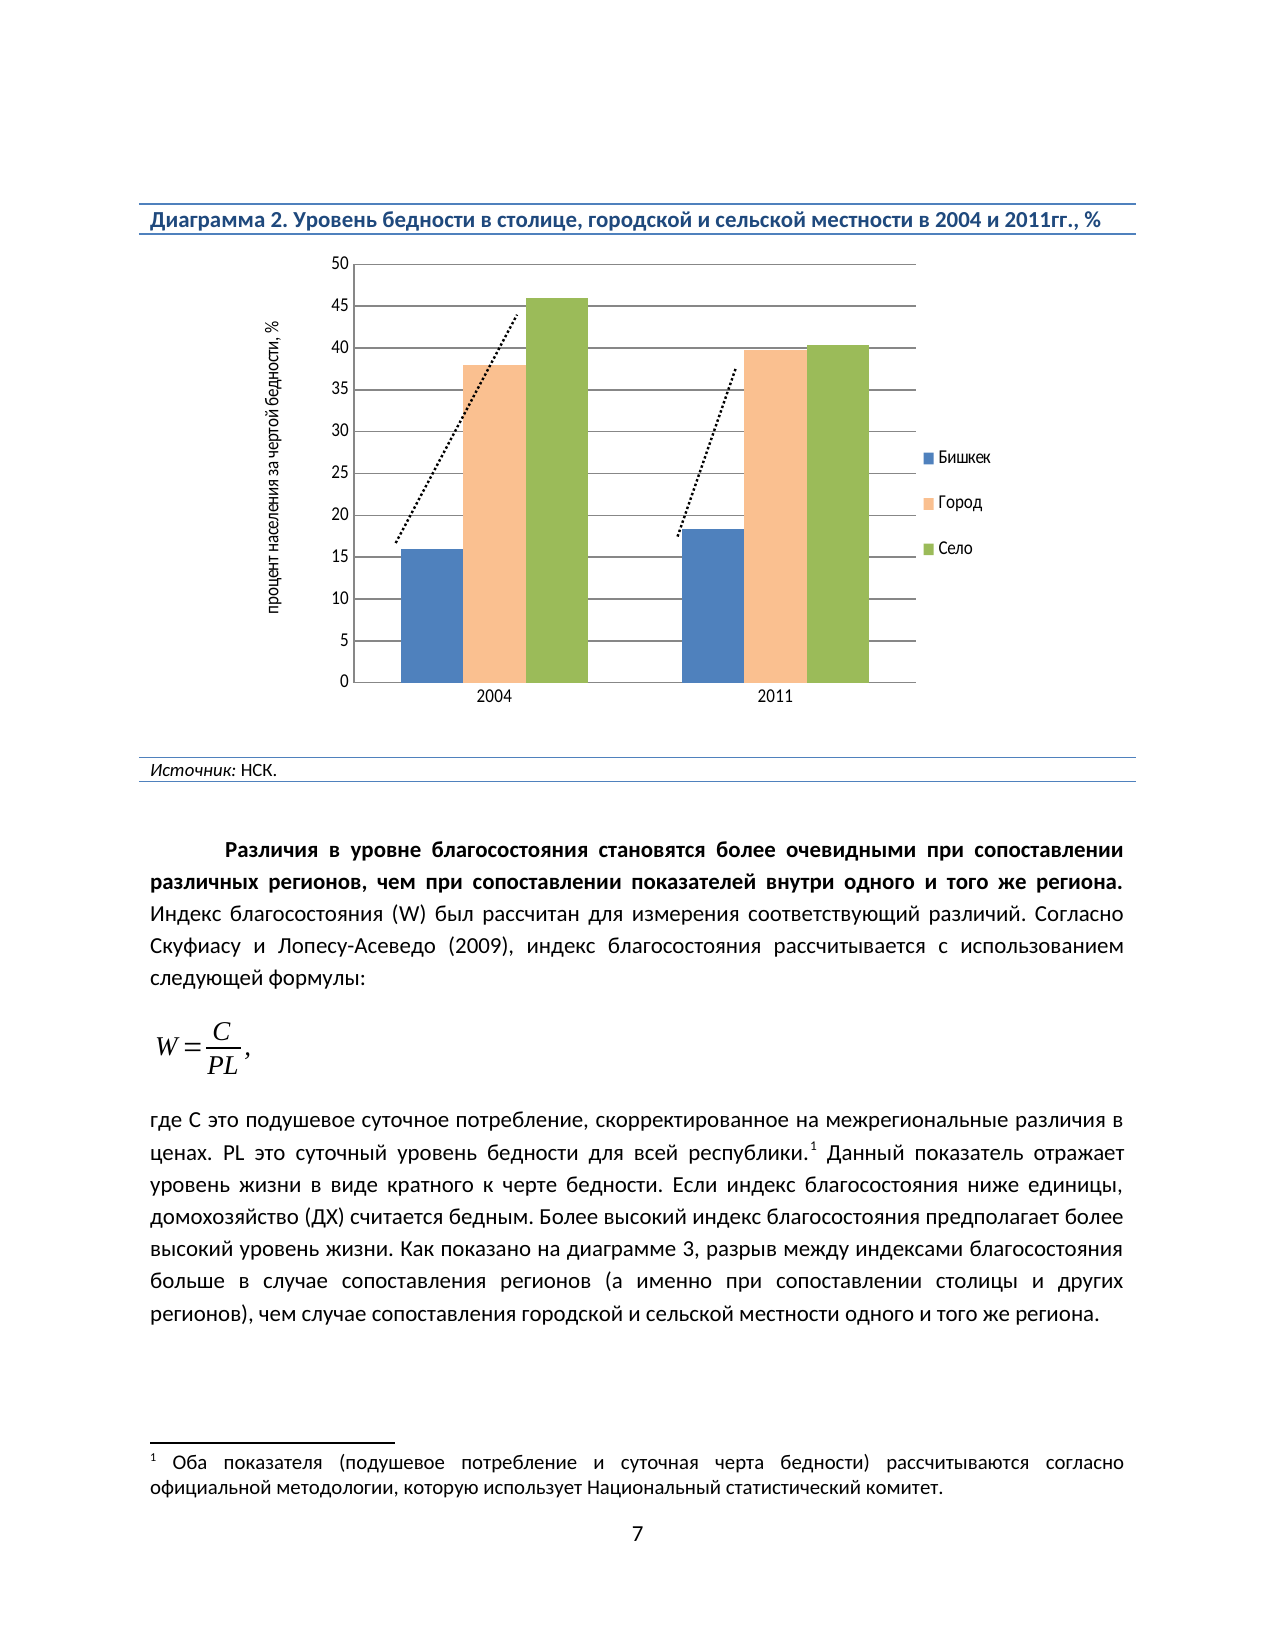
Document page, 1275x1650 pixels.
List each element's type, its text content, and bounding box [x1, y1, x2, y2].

text Различия в уровне благосостояния становятся более очевидными при сопоставлении различных регионов, чем при сопоставлении показателей внутри одного и того же региона. Индекс благосостояния (W) был рассчитан для измерения соответствующий различий. Согласно Скуфиасу и Лопесу-Асеведо (2009), индекс благосостояния рассчитывается с использованием следующей формулы: [150, 835, 1125, 992]
text где C это подушевое суточное потребление, скорректированное на межрегиональные различия в ценах. PL это суточный уровень бедности для всей республики. Данный показатель отражает уровень жизни в виде кратного к черте бедности. Если индекс благосостояния ниже единицы, домохозяйство (ДХ) считается бедным. Более высокий индекс благосостояния предполагает более высокий уровень жизни. Как показано на диаграмме 3, разрыв между индексами благосостояния больше в случае сопоставления регионов (а именно при сопоставлении столицы и других регионов), чем случае сопоставления городской и сельской местности одного и того же региона. [150, 1106, 1125, 1327]
table_cell [139, 235, 1136, 757]
table_cell Источник: НСК. [139, 758, 1136, 781]
table_header Диаграмма 2. Уровень бедности в столице, городской и сельской местности в 2004 и 2011гг., % [139, 205, 1136, 233]
